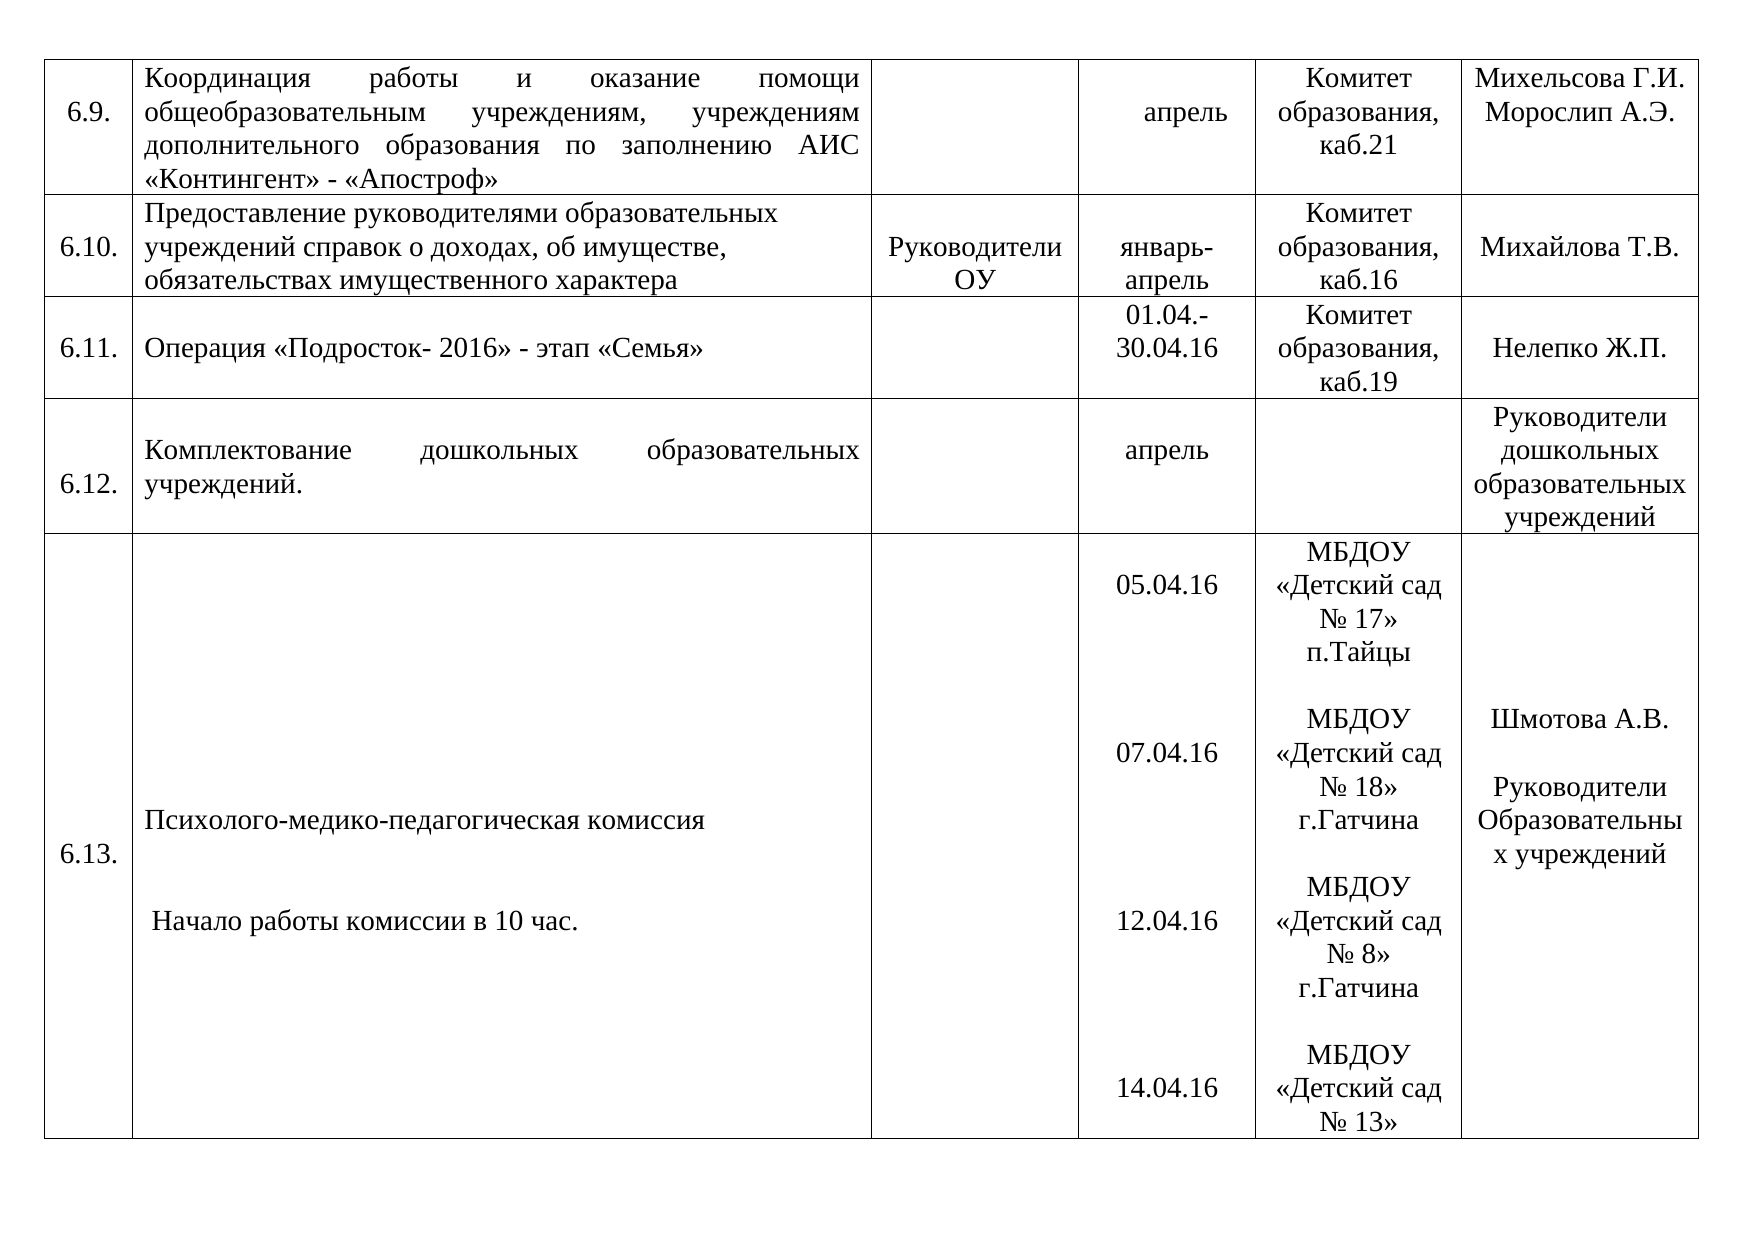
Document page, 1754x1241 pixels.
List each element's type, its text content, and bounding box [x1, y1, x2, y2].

table_cell 6.10. [45, 195, 132, 296]
table_cell [872, 534, 1078, 1138]
table_cell [872, 60, 1078, 194]
table_cell 6.13. [45, 534, 132, 1138]
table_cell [1256, 534, 1461, 1138]
table_cell Комитет образования, каб.19 [1256, 297, 1461, 398]
table_cell Координация работы и оказание помощи общеобразовательным учреждениям, учреждениям дополнительного образования по заполнению АИС «Контингент» - «Апостроф» [133, 60, 871, 194]
table_cell Предоставление руководителями образовательных учреждений справок о доходах, об имуществе, обязательствах имущественного характера [133, 195, 871, 296]
table_cell январь-апрель [1079, 195, 1255, 296]
table_cell Руководители ОУ [872, 195, 1078, 296]
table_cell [133, 534, 871, 1138]
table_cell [1079, 534, 1255, 1138]
table_cell Михайлова Т.В. [1462, 195, 1698, 296]
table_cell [1462, 534, 1698, 1138]
table_cell апрель [1079, 60, 1255, 194]
table_cell [872, 399, 1078, 533]
table_cell апрель [1079, 399, 1255, 533]
table_cell Комитет образования, каб.16 [1256, 195, 1461, 296]
table_cell Михельсова Г.И. Морослип А.Э. [1462, 60, 1698, 194]
table_cell 6.12. [45, 399, 132, 533]
table_cell Комплектование дошкольных образовательных учреждений. [133, 399, 871, 533]
table_cell Нелепко Ж.П. [1462, 297, 1698, 398]
table_cell 6.9. [45, 60, 132, 194]
table_cell Руководители дошкольных образовательных учреждений [1462, 399, 1698, 533]
table_cell 6.11. [45, 297, 132, 398]
table_cell [1256, 399, 1461, 533]
table_cell [872, 297, 1078, 398]
table_cell 01.04.-30.04.16 [1079, 297, 1255, 398]
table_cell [1256, 60, 1461, 194]
table_cell Операция «Подросток- 2016» - этап «Семья» [133, 297, 871, 398]
